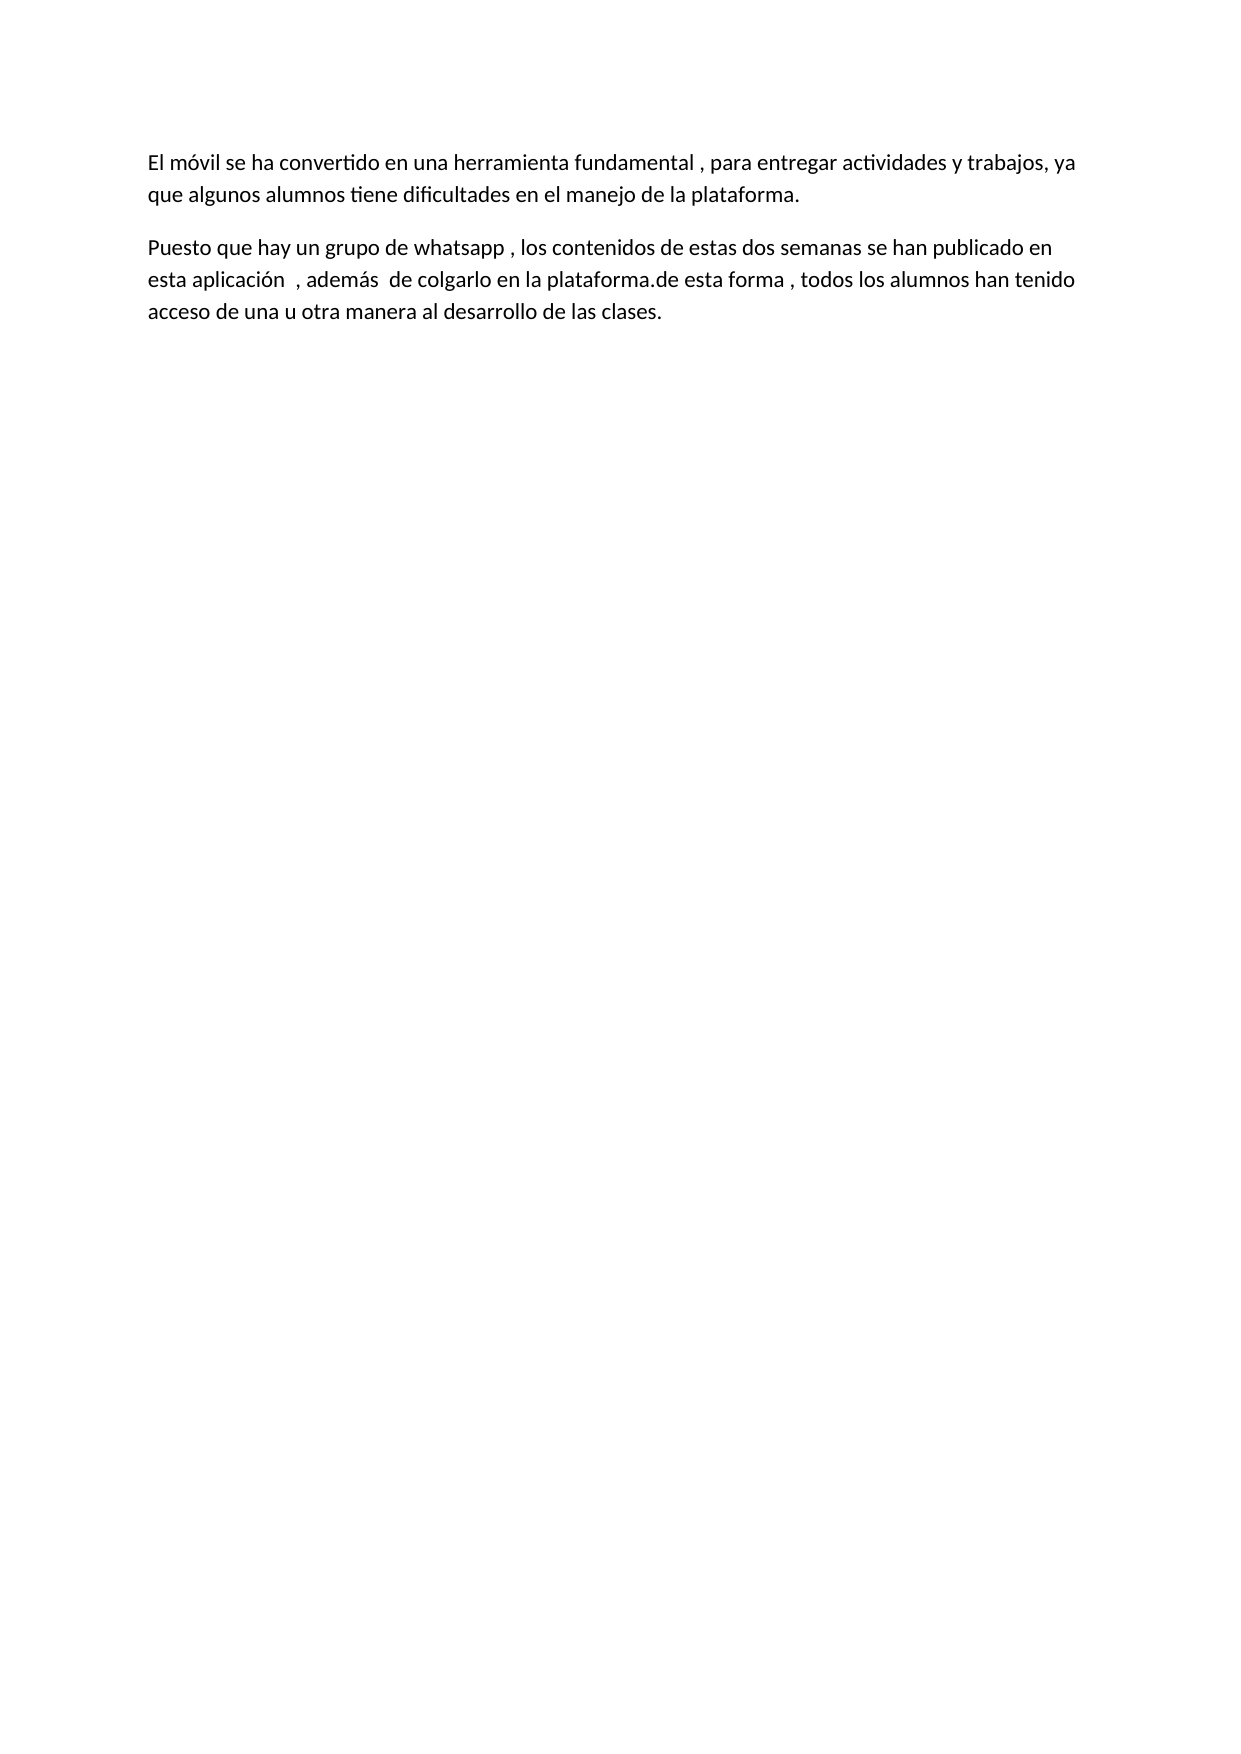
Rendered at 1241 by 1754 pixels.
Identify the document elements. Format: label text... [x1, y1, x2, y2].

text El móvil se ha convertido en una herramienta fundamental , para entregar actividades y trabajos, ya que algunos alumnos tiene dificultades en el manejo de la plataforma. [148, 148, 1092, 208]
text Puesto que hay un grupo de whatsapp , los contenidos de estas dos semanas se han publicado en esta aplicación , además de colgarlo en la plataforma.de esta forma , todos los alumnos han tenido acceso de una u otra manera al desarrollo de las clases. [148, 233, 1092, 325]
